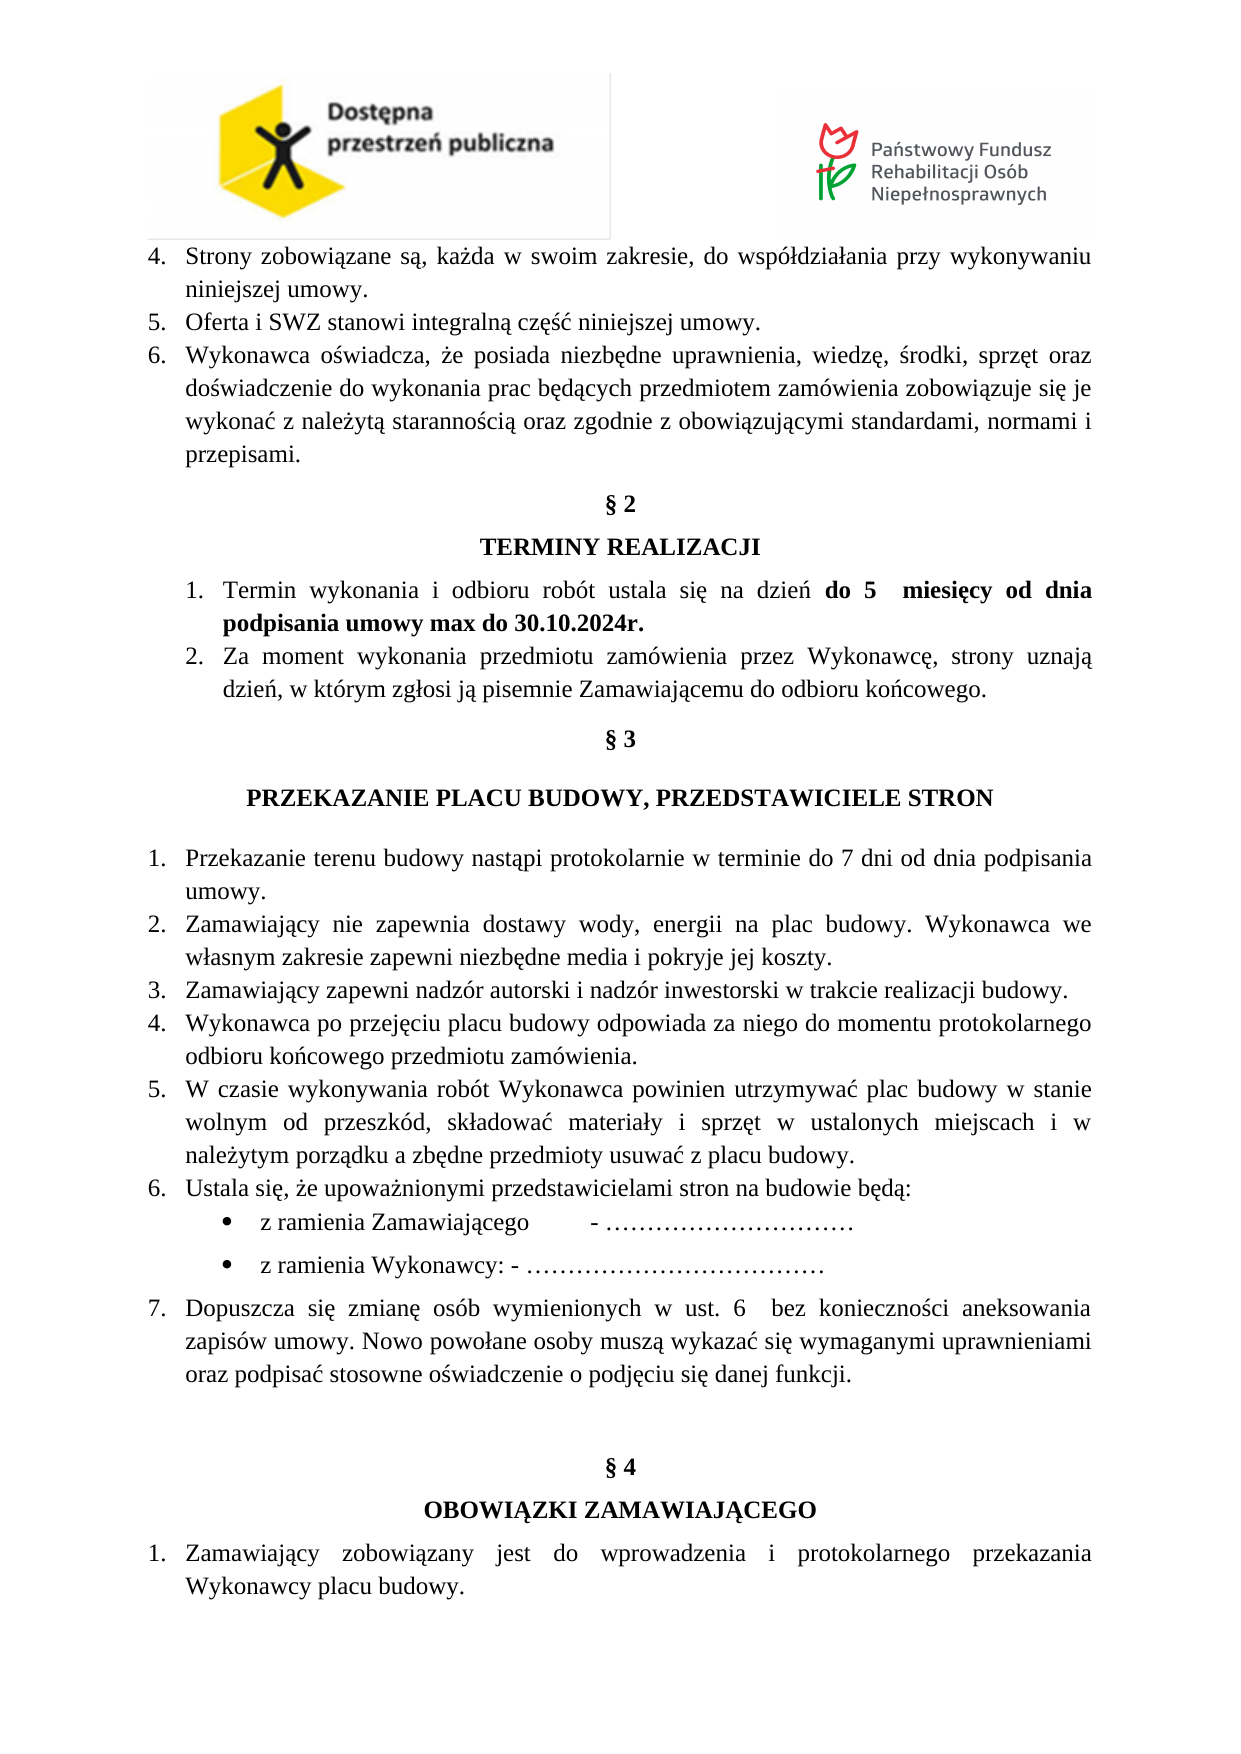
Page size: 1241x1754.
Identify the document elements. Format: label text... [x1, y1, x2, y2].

list z ramienia Wykonawcy: - ……………………………… [223, 1250, 1093, 1278]
text § 3 [148, 724, 1093, 752]
text § 4 [148, 1452, 1093, 1480]
text § 2 [148, 489, 1093, 517]
text OBOWIĄZKI ZAMAWIAJĄCEGO [148, 1495, 1093, 1523]
list Strony zobowiązane są, każda w swoim zakresie, do współdziałania przy wykonywaniu niniejszej umowy. [148, 241, 1093, 303]
text TERMINY REALIZACJI [148, 532, 1093, 561]
list Wykonawca po przejęciu placu budowy odpowiada za niego do momentu protokolarnego odbioru końcowego przedmiotu zamówienia. [148, 1008, 1093, 1070]
list Termin wykonania i odbioru robót ustala się na dzień do 5 miesięcy od dnia podpisania umowy max do 30.10.2024r. [185, 575, 1093, 637]
list Zamawiający zobowiązany jest do wprowadzenia i protokolarnego przekazania Wykonawcy placu budowy. [148, 1538, 1093, 1600]
text PRZEKAZANIE PLACU BUDOWY, PRZEDSTAWICIELE STRON [148, 783, 1093, 812]
list W czasie wykonywania robót Wykonawca powinien utrzymywać plac budowy w stanie wolnym od przeszkód, składować materiały i sprzęt w ustalonych miejscach i w należytym porządku a zbędne przedmioty usuwać z placu budowy. [148, 1074, 1093, 1169]
picture [774, 87, 1093, 241]
list Zamawiający nie zapewnia dostawy wody, energii na plac budowy. Wykonawca we własnym zakresie zapewni niezbędne media i pokryje jej koszty. [148, 909, 1093, 971]
list Dopuszcza się zmianę osób wymienionych w ust. 6 bez konieczności aneksowania zapisów umowy. Nowo powołane osoby muszą wykazać się wymaganymi uprawnieniami oraz podpisać stosowne oświadczenie o podjęciu się danej funkcji. [148, 1293, 1093, 1388]
list Ustala się, że upoważnionymi przedstawicielami stron na budowie będą: [148, 1173, 1093, 1202]
list z ramienia Zamawiającego - ………………………… [223, 1207, 1093, 1235]
picture [147, 73, 612, 241]
list Wykonawca oświadcza, że posiada niezbędne uprawnienia, wiedzę, środki, sprzęt oraz doświadczenie do wykonania prac będących przedmiotem zamówienia zobowiązuje się je wykonać z należytą starannością oraz zgodnie z obowiązującymi standardami, normami i przepisami. [148, 340, 1093, 468]
list Przekazanie terenu budowy nastąpi protokolarnie w terminie do 7 dni od dnia podpisania umowy. [148, 843, 1093, 905]
list Za moment wykonania przedmiotu zamówienia przez Wykonawcę, strony uznają dzień, w którym zgłosi ją pisemnie Zamawiającemu do odbioru końcowego. [185, 641, 1093, 703]
list Zamawiający zapewni nadzór autorski i nadzór inwestorski w trakcie realizacji budowy. [148, 975, 1093, 1004]
list Oferta i SWZ stanowi integralną część niniejszej umowy. [148, 307, 1093, 336]
